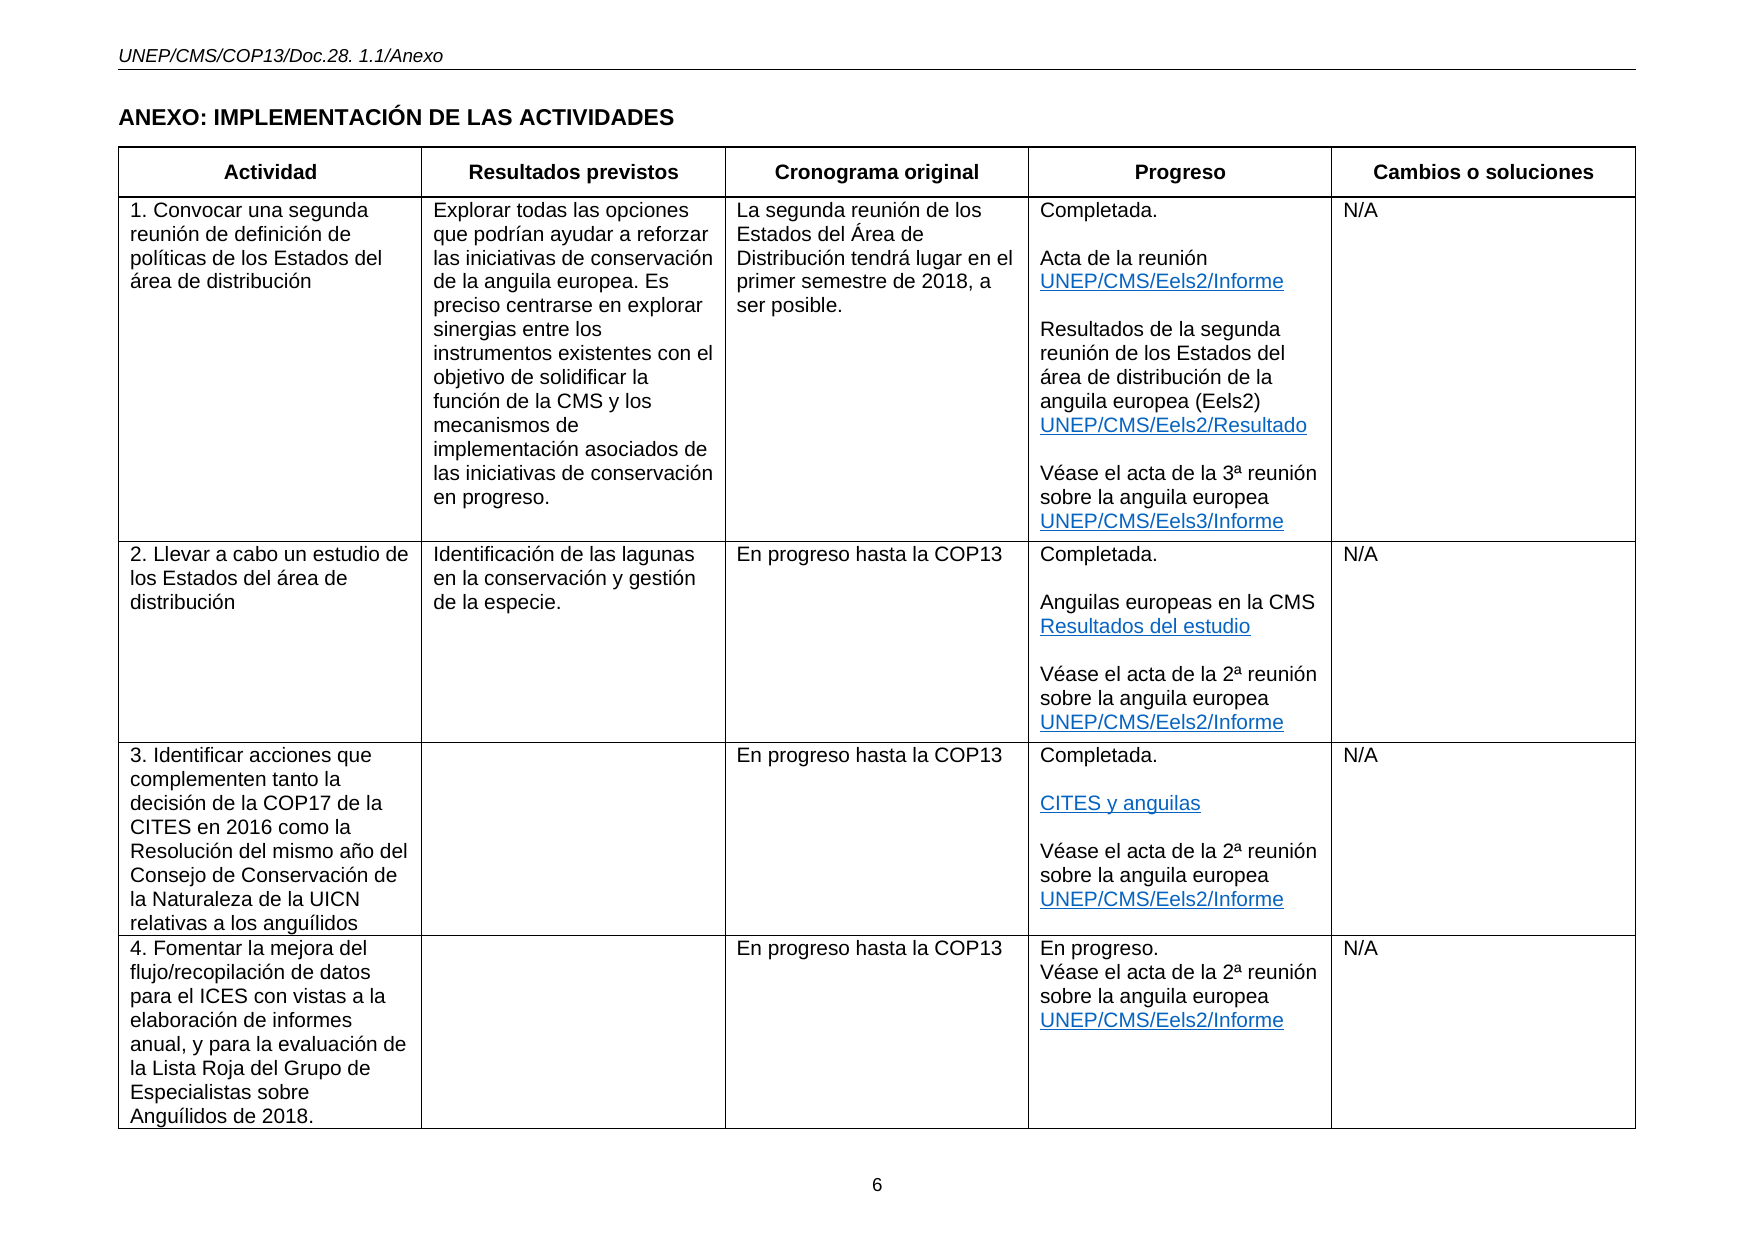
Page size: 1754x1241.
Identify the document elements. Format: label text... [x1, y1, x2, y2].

table_cell Explorar todas las opciones que podrían ayudar a reforzar las iniciativas de conservación de la anguila europea. Es preciso centrarse en explorar sinergias entre los instrumentos existentes con el objetivo de solidificar la función de la CMS y los mecanismos de implementación asociados de las iniciativas de conservación en progreso. [422, 198, 725, 541]
table_cell N/A [1332, 936, 1635, 1128]
table_header Resultados previstos [422, 148, 725, 196]
table_cell 2. Llevar a cabo un estudio de los Estados del área de distribución [119, 542, 421, 742]
table_cell [422, 936, 725, 1128]
table_cell En progreso hasta la COP13 [726, 743, 1028, 935]
table_cell 4. Fomentar la mejora del flujo/recopilación de datos para el ICES con vistas a la elaboración de informes anual, y para la evaluación de la Lista Roja del Grupo de Especialistas sobre Anguílidos de 2018. [119, 936, 421, 1128]
table_cell N/A [1332, 198, 1635, 541]
table_cell La segunda reunión de los Estados del Área de Distribución tendrá lugar en el primer semestre de 2018, a ser posible. [726, 198, 1028, 541]
table_cell 1. Convocar una segunda reunión de definición de políticas de los Estados del área de distribución [119, 198, 421, 541]
table_cell En progreso. Véase el acta de la 2ª reunión sobre la anguila europea UNEP/CMS/Eels2/Informe [1029, 936, 1331, 1128]
table_cell Completada. CITES y anguilas Véase el acta de la 2ª reunión sobre la anguila europea UNEP/CMS/Eels2/Informe [1029, 743, 1331, 935]
table_cell Completada. Anguilas europeas en la CMS Resultados del estudio Véase el acta de la 2ª reunión sobre la anguila europea UNEP/CMS/Eels2/Informe [1029, 542, 1331, 742]
table_header Actividad [119, 148, 421, 196]
table_cell En progreso hasta la COP13 [726, 936, 1028, 1128]
table_cell 3. Identificar acciones que complementen tanto la decisión de la COP17 de la CITES en 2016 como la Resolución del mismo año del Consejo de Conservación de la Naturaleza de la UICN relativas a los anguílidos [119, 743, 421, 935]
text ANEXO: IMPLEMENTACIÓN DE LAS ACTIVIDADES [118, 103, 1636, 130]
table_cell Identificación de las lagunas en la conservación y gestión de la especie. [422, 542, 725, 742]
table_header Cronograma original [726, 148, 1028, 196]
table_cell En progreso hasta la COP13 [726, 542, 1028, 742]
table_cell Completada. Acta de la reunión UNEP/CMS/Eels2/Informe Resultados de la segunda reunión de los Estados del área de distribución de la anguila europea (Eels2) UNEP/CMS/Eels2/Resultado Véase el acta de la 3ª reunión sobre la anguila europea UNEP/CMS/Eels3/Informe [1029, 198, 1331, 541]
table_header Cambios o soluciones [1332, 148, 1635, 196]
table_cell N/A [1332, 743, 1635, 935]
table_header Progreso [1029, 148, 1331, 196]
table_cell [422, 743, 725, 935]
table_cell N/A [1332, 542, 1635, 742]
